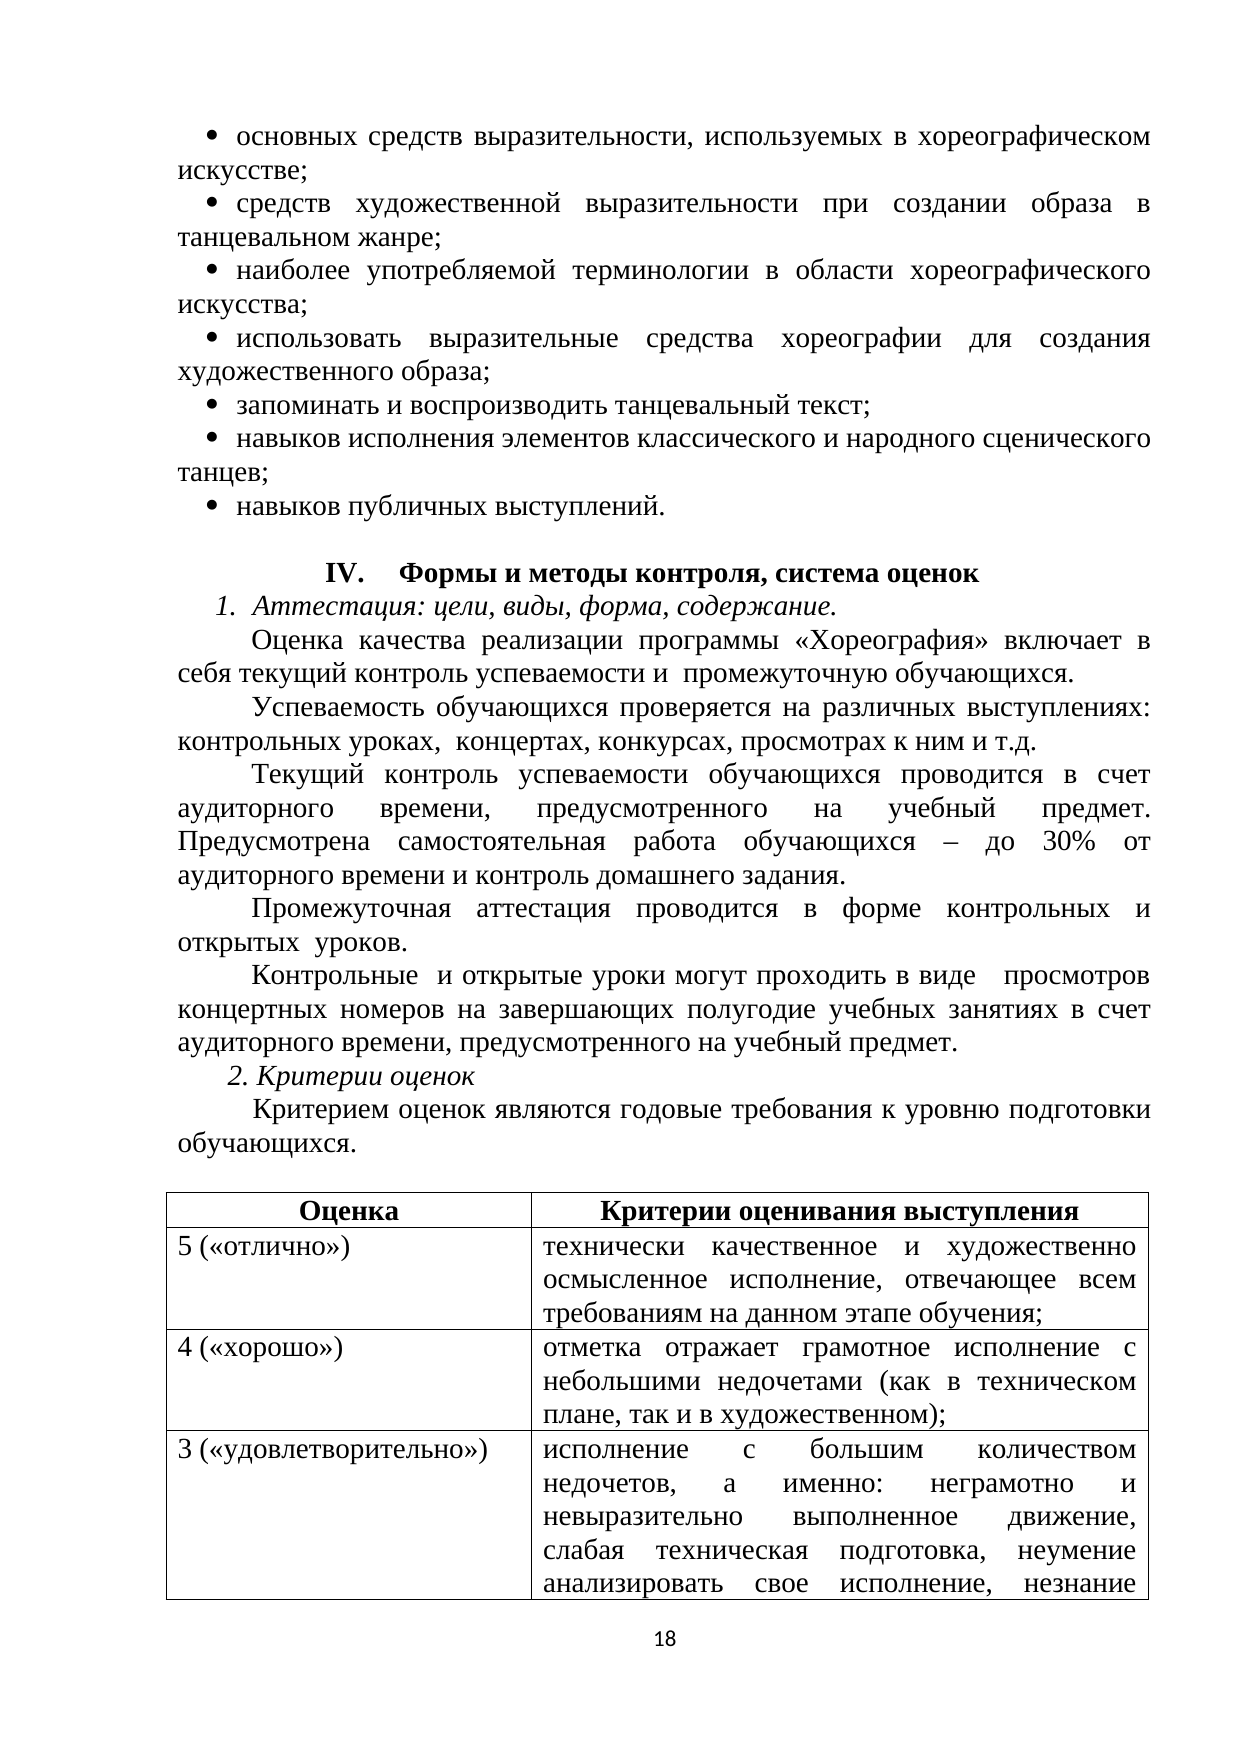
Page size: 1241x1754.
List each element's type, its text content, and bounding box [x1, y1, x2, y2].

table_cell 4 («хорошо») [167, 1330, 531, 1430]
list использовать выразительные средства хореографии для создания художественного образа; [177, 320, 1152, 387]
table_cell отметка отражает грамотное исполнение с небольшими недочетами (как в техническом плане, так и в художественном); [532, 1330, 1148, 1430]
list навыков публичных выступлений. [177, 488, 1152, 521]
list Аттестация: цели, виды, форма, содержание. [215, 588, 1152, 622]
list основных средств выразительности, используемых в хореографическом искусстве; [177, 118, 1152, 185]
list наиболее употребляемой терминологии в области хореографического искусства; [177, 252, 1152, 320]
list запоминать и воспроизводить танцевальный текст; [177, 387, 1152, 421]
text Текущий контроль успеваемости обучающихся проводится в счет аудиторного времени, предусмотренного на учебный предмет. Предусмотрена самостоятельная работа обучающихся – до 30% от аудиторного времени и контроль домашнего задания. [177, 756, 1152, 890]
text Промежуточная аттестация проводится в форме контрольных и открытых уроков. [177, 890, 1152, 957]
text Успеваемость обучающихся проверяется на различных выступлениях: контрольных уроках, концертах, конкурсах, просмотрах к ним и т.д. [177, 689, 1152, 756]
text Критерием оценок являются годовые требования к уровню подготовки обучающихся. [177, 1092, 1152, 1159]
table_header Критерии оценивания выступления [532, 1193, 1148, 1227]
list навыков исполнения элементов классического и народного сценического танцев; [177, 421, 1152, 488]
text Контрольные и открытые уроки могут проходить в виде просмотров концертных номеров на завершающих полугодие учебных занятиях в счет аудиторного времени, предусмотренного на учебный предмет. [177, 957, 1152, 1058]
text IV. Формы и методы контроля, система оценок [252, 555, 1152, 588]
text Оценка качества реализации программы «Хореография» включает в себя текущий контроль успеваемости и промежуточную обучающихся. [177, 622, 1152, 689]
text 2. Критерии оценок [227, 1058, 1152, 1092]
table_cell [532, 1431, 1148, 1599]
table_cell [167, 1431, 531, 1599]
table_cell технически качественное и художественно осмысленное исполнение, отвечающее всем требованиям на данном этапе обучения; [532, 1228, 1148, 1328]
table_cell 5 («отлично») [167, 1228, 531, 1328]
table_header Оценка [167, 1193, 531, 1227]
list средств художественной выразительности при создании образа в танцевальном жанре; [177, 185, 1152, 252]
